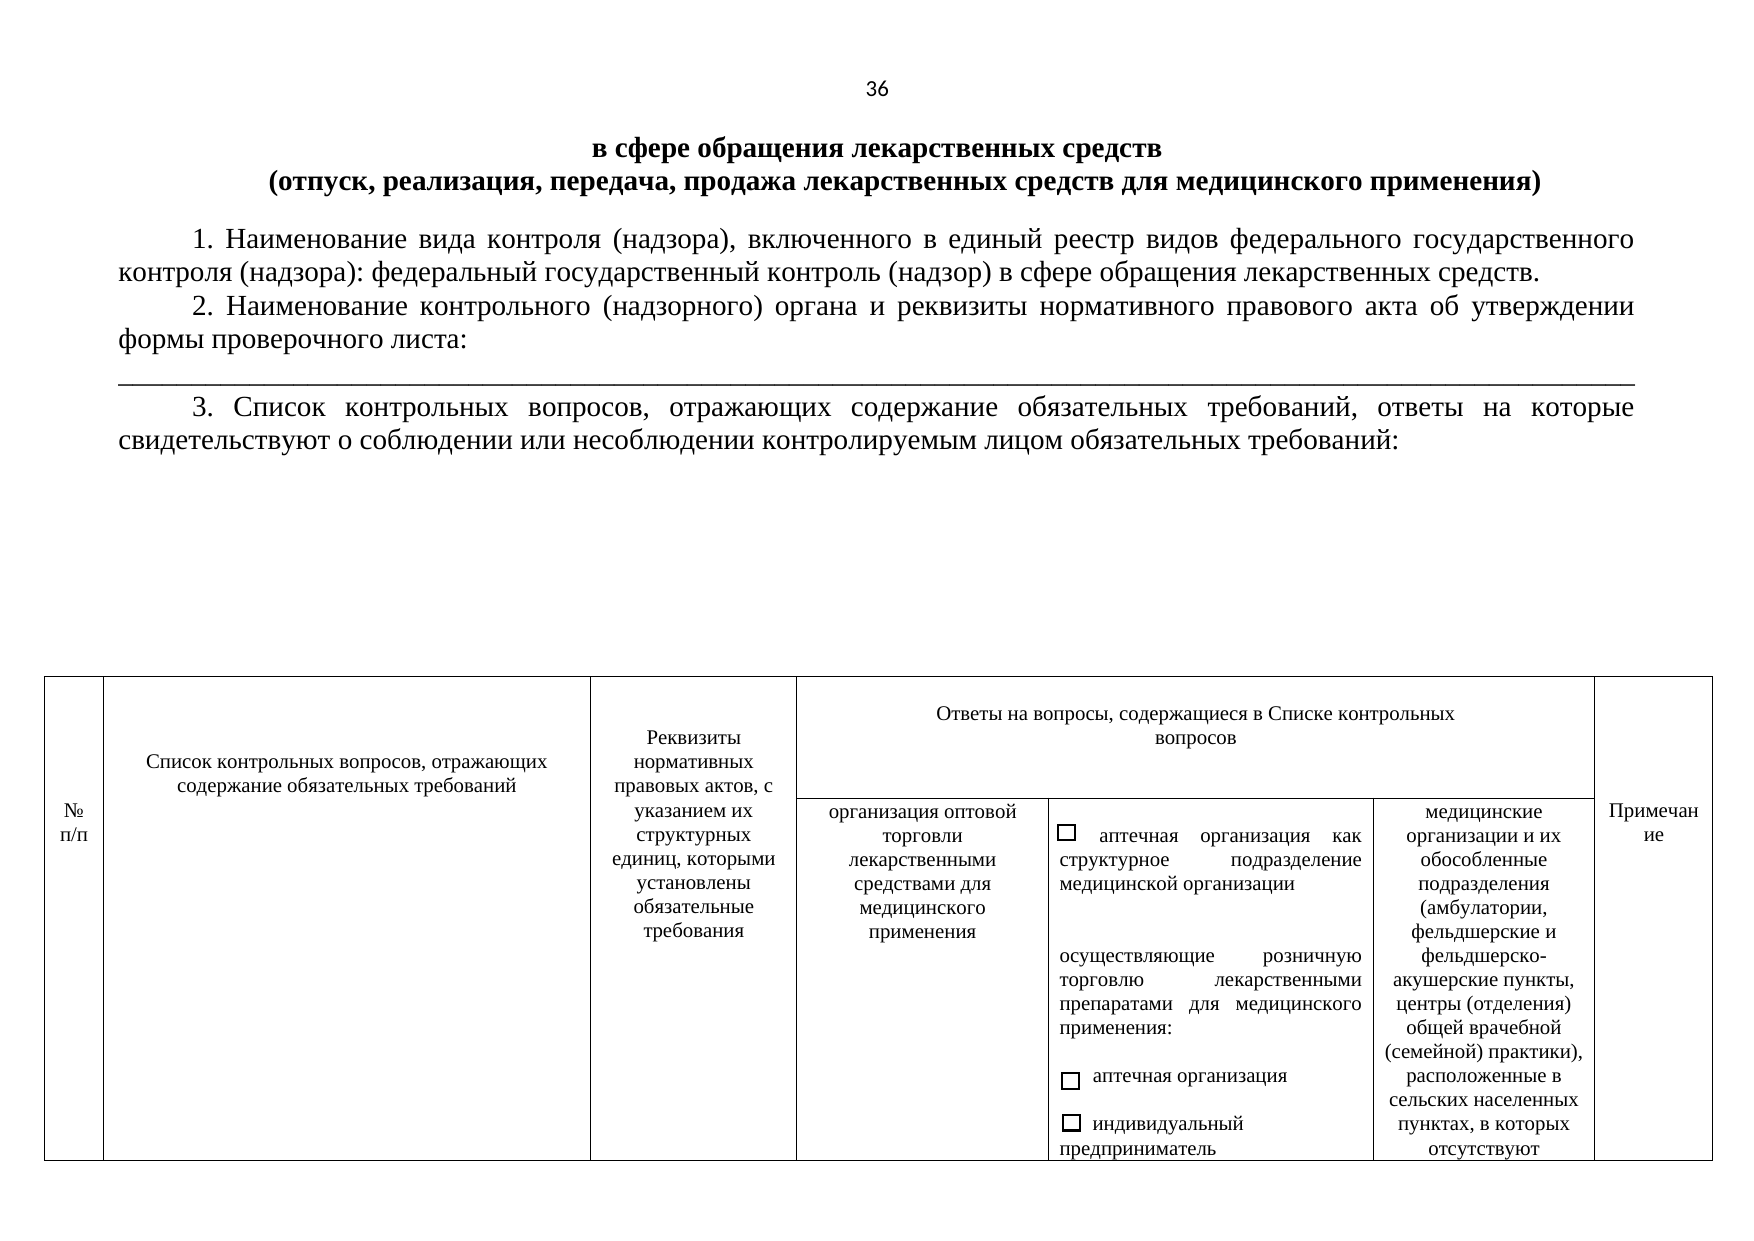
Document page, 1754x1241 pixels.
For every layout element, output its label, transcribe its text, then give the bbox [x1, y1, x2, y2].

text 2. Наименование контрольного (надзорного) органа и реквизиты нормативного правового акта об утверждении формы проверочного листа: [118, 288, 1636, 355]
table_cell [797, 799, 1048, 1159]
text (отпуск, реализация, передача, продажа лекарственных средств для медицинского применения) [118, 163, 1636, 197]
text 1. Наименование вида контроля (надзора), включенного в единый реестр видов федерального государственного контроля (надзора): федеральный государственный контроль (надзор) в сфере обращения лекарственных средств. [118, 221, 1636, 288]
text в сфере обращения лекарственных средств [118, 130, 1636, 163]
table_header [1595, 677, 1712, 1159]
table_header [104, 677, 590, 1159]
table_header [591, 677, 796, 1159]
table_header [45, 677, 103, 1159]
text 3. Список контрольных вопросов, отражающих содержание обязательных требований, ответы на которые свидетельствуют о соблюдении или несоблюдении контролируемым лицом обязательных требований: [118, 389, 1636, 456]
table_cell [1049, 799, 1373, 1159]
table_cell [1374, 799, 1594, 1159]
text ________________________________________________________________________________________________________ [118, 355, 1636, 389]
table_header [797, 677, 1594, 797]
